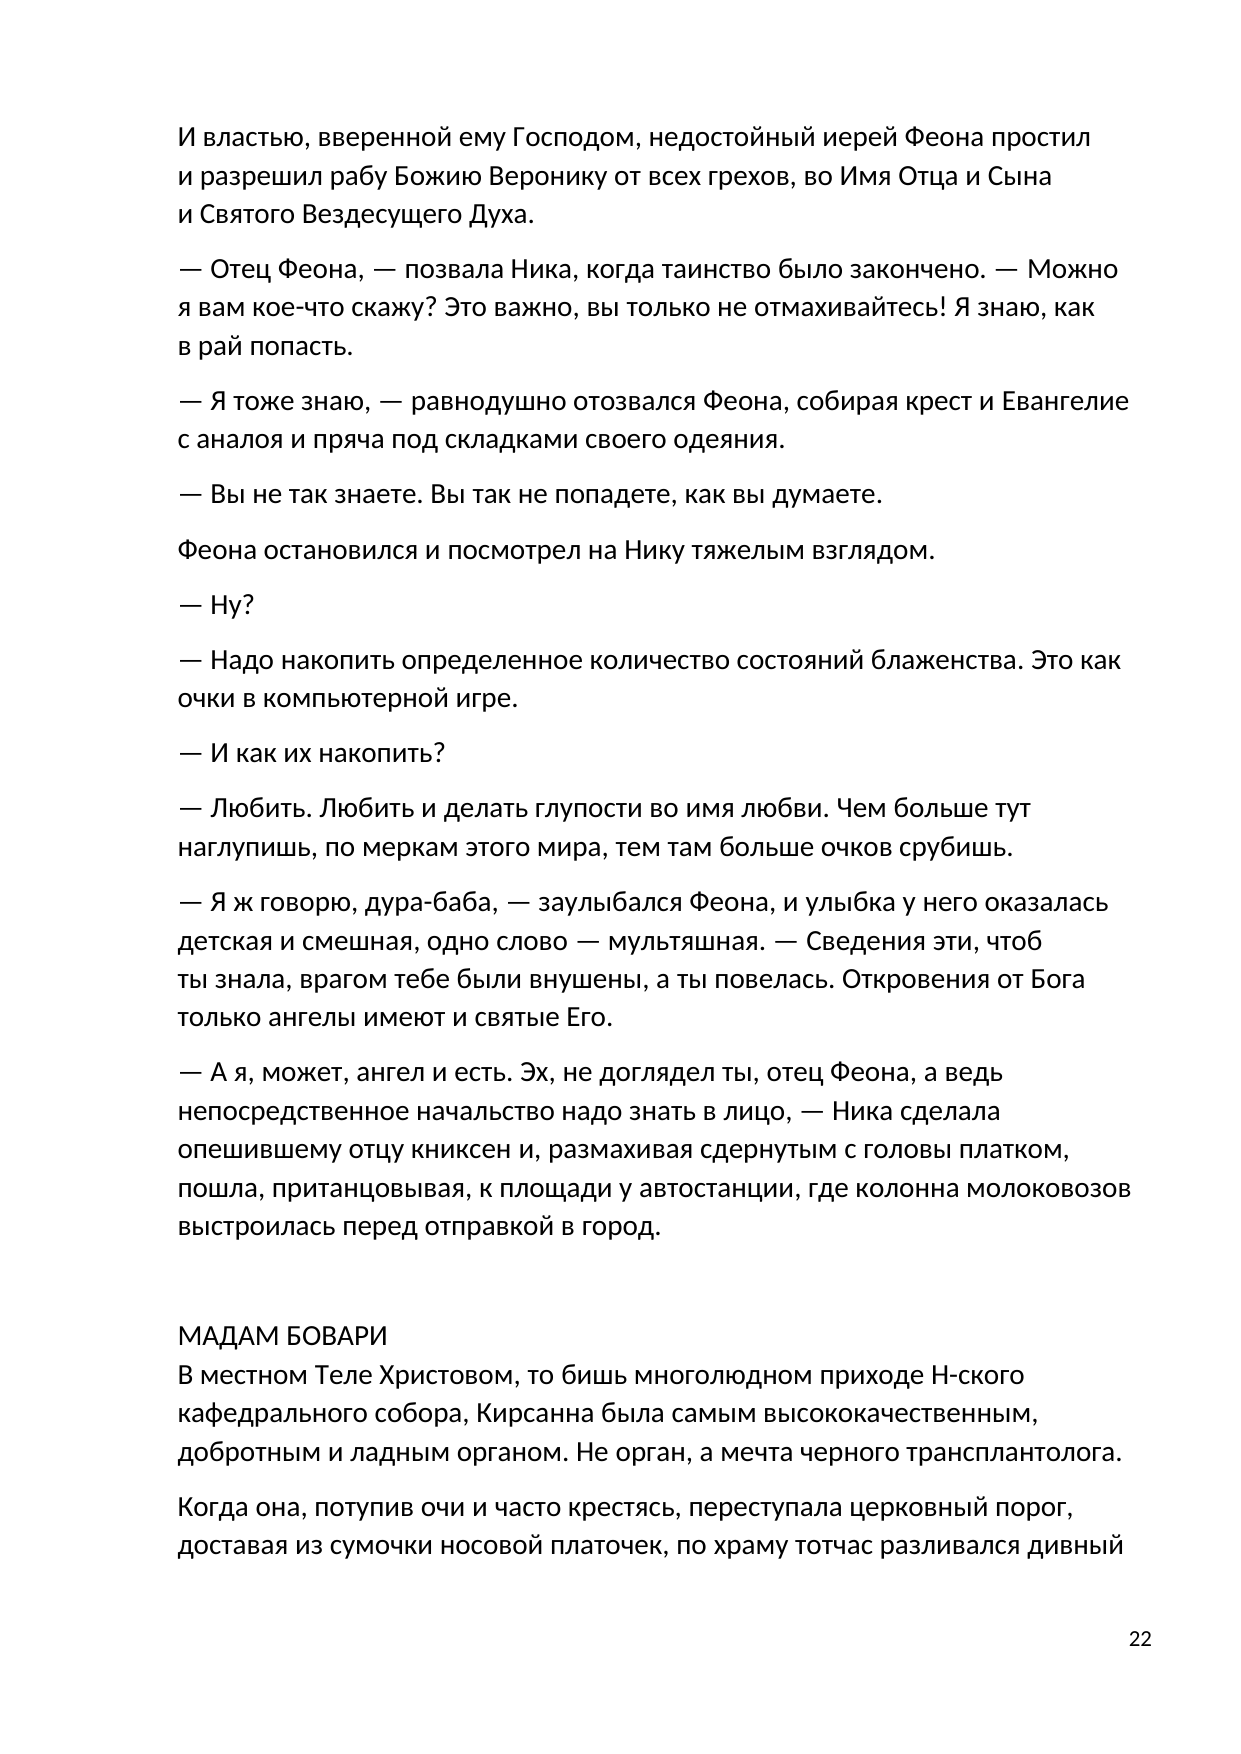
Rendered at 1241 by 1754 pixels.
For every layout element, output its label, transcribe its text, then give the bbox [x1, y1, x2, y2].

text Феона остановился и посмотрел на Нику тяжелым взглядом. [177, 531, 1152, 566]
text — Вы не так знаете. Вы так не попадете, как вы думаете. [177, 476, 1152, 511]
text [177, 1488, 1152, 1562]
text — Я тоже знаю, — равнодушно отозвался Феона, собирая крест и Евангелие с аналоя и пряча под складками своего одеяния. [177, 382, 1152, 456]
text И властью, вверенной ему Господом, недостойный иерей Феона простил и разрешил рабу Божию Веронику от всех грехов, во Имя Отца и Сына и Святого Вездесущего Духа. [177, 118, 1152, 231]
subtitle МАДАМ БОВАРИ [177, 1317, 1152, 1353]
text — И как их накопить? [177, 734, 1152, 770]
text — А я, может, ангел и есть. Эх, не доглядел ты, отец Феона, а ведь непосредственное начальство надо знать в лицо, — Ника сделала опешившему отцу книксен и, размахивая сдернутым с головы платком, пошла, пританцовывая, к площади у автостанции, где колонна молоковозов выстроилась перед отправкой в город. [177, 1053, 1152, 1243]
text — Надо накопить определенное количество состояний блаженства. Это как очки в компьютерной игре. [177, 641, 1152, 715]
text — Я ж говорю, дура-баба, — заулыбался Феона, и улыбка у него оказалась детская и смешная, одно слово — мультяшная. — Сведения эти, чтоб ты знала, врагом тебе были внушены, а ты повелась. Откровения от Бога только ангелы имеют и святые Его. [177, 883, 1152, 1034]
text — Любить. Любить и делать глупости во имя любви. Чем больше тут наглупишь, по меркам этого мира, тем там больше очков срубишь. [177, 789, 1152, 864]
text — Ну? [177, 586, 1152, 621]
text — Отец Феона, — позвала Ника, когда таинство было закончено. — Можно я вам кое-что скажу? Это важно, вы только не отмахивайтесь! Я знаю, как в рай попасть. [177, 250, 1152, 363]
text В местном Теле Христовом, то бишь многолюдном приходе Н-ского кафедрального собора, Кирсанна была самым высококачественным, добротным и ладным органом. Не орган, а мечта черного трансплантолога. [177, 1356, 1152, 1468]
